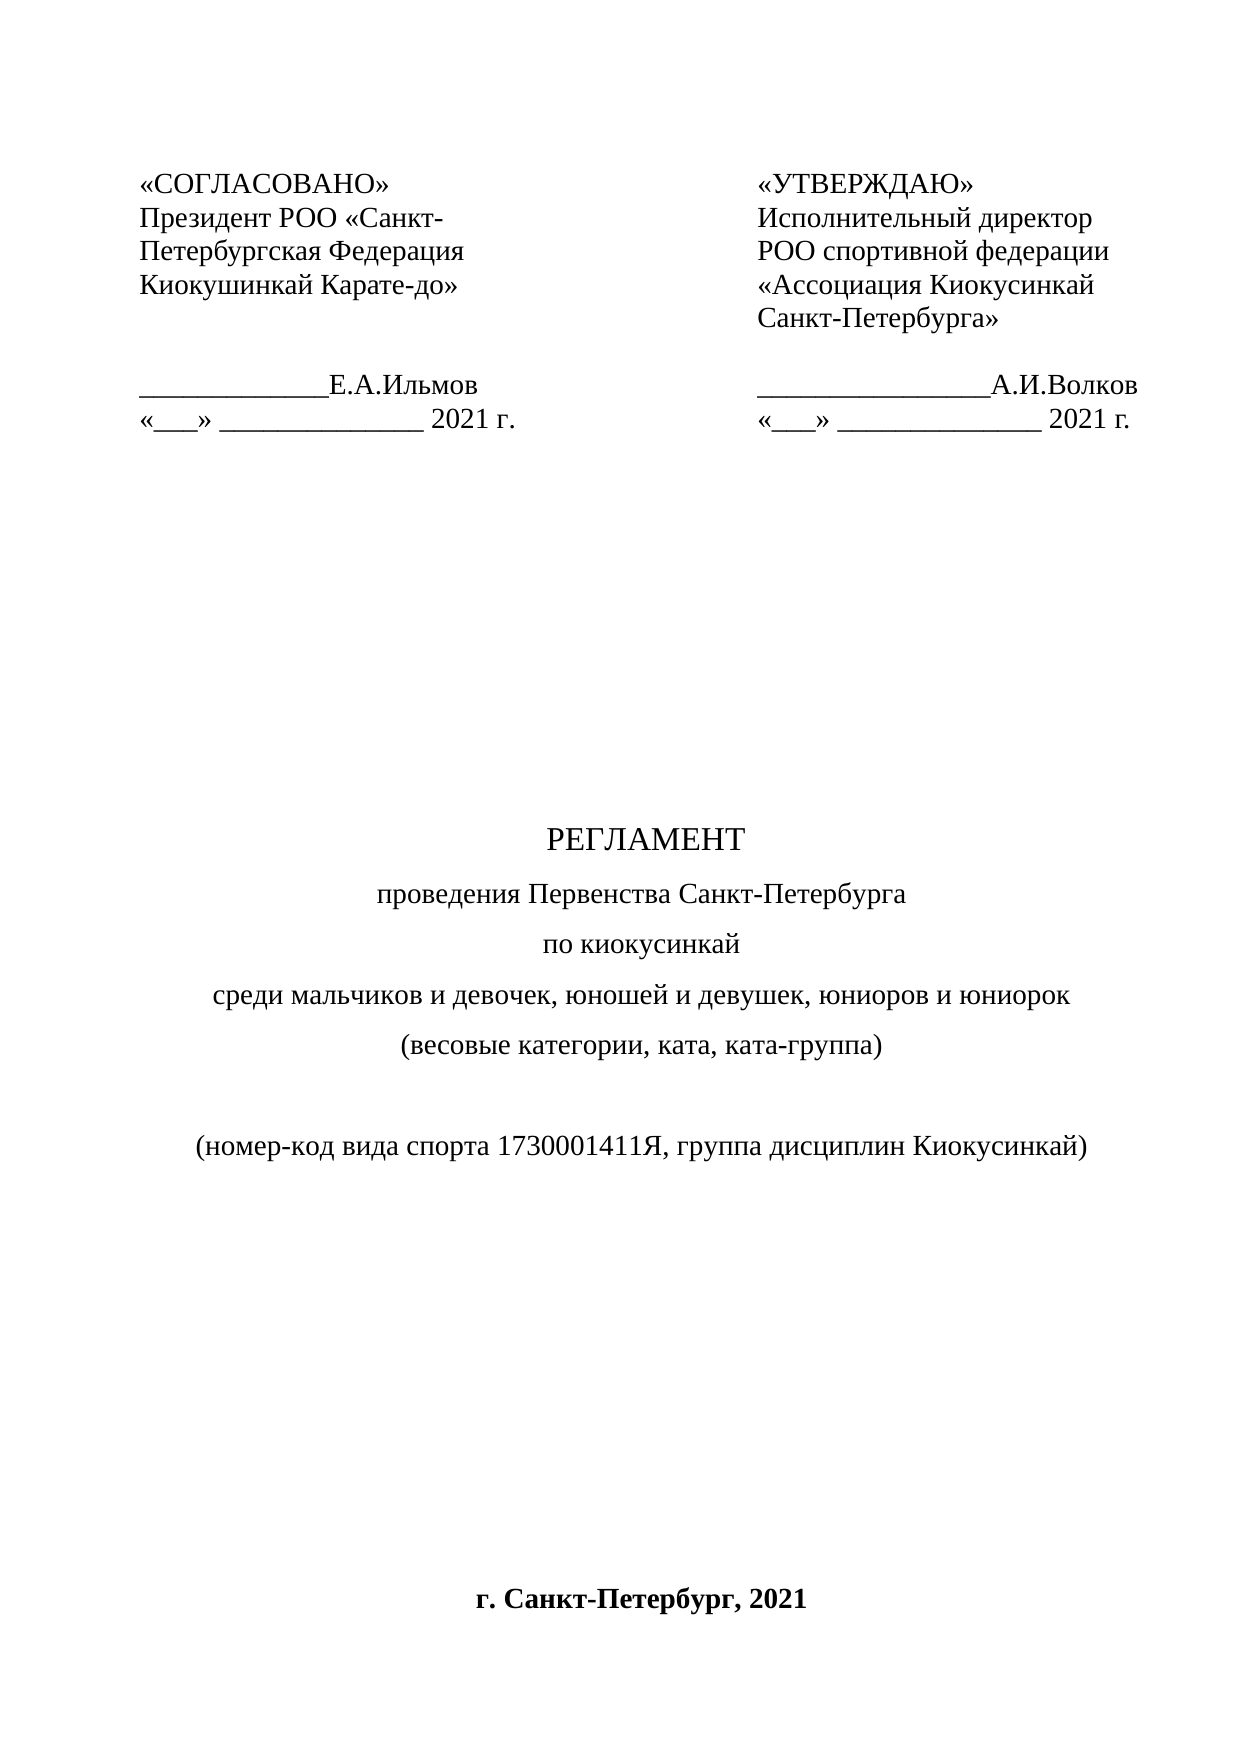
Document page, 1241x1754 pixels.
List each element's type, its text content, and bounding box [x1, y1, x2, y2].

text (весовые категории, ката, ката-группа) [131, 1027, 1152, 1061]
text РЕГЛАМЕНТ [131, 819, 1152, 857]
text среди мальчиков и девочек, юношей и девушек, юниоров и юниорок [131, 977, 1152, 1011]
table_header «УТВЕРЖДАЮ» Исполнительный директор РОО спортивной федерации «Ассоциация Киокусинкай Санкт-Петербурга» ________________А.И.Волков «___» ______________ 2021 г. [751, 161, 1238, 474]
text проведения Первенства Санкт-Петербурга [131, 876, 1152, 910]
text (номер-код вида спорта 1730001411Я, группа дисциплин Киокусинкай) [131, 1128, 1152, 1161]
table_header «СОГЛАСОВАНО» Президент РОО «Санкт-Петербургская Федерация Киокушинкай Карате-до» _____________Е.А.Ильмов «___» ______________ 2021 г. [134, 161, 751, 474]
text по киокусинкай [131, 927, 1152, 960]
text г. Санкт-Петербург, 2021 [131, 1581, 1152, 1614]
